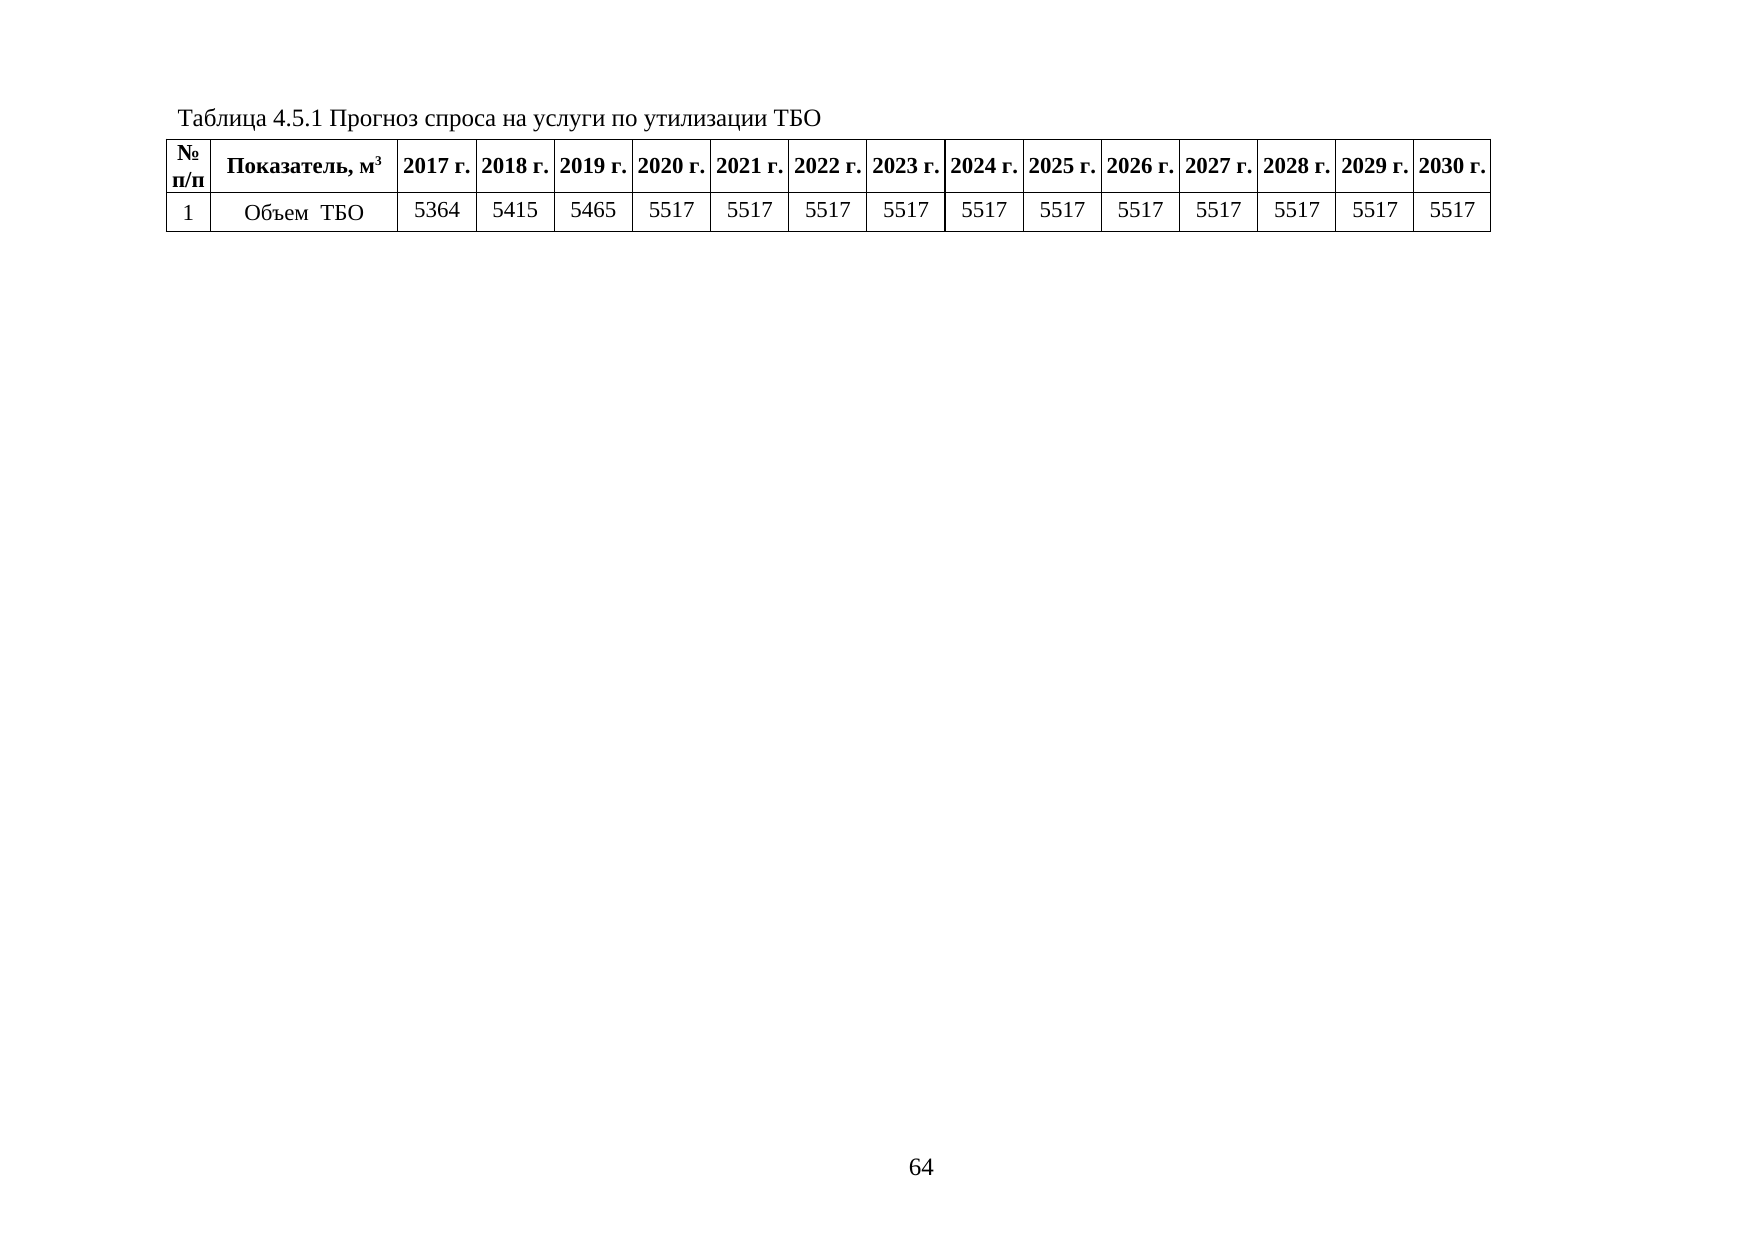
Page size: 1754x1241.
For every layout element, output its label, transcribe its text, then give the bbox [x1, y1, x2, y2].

text Таблица 4.5.1 Прогноз спроса на услуги по утилизации ТБО [177, 103, 1665, 132]
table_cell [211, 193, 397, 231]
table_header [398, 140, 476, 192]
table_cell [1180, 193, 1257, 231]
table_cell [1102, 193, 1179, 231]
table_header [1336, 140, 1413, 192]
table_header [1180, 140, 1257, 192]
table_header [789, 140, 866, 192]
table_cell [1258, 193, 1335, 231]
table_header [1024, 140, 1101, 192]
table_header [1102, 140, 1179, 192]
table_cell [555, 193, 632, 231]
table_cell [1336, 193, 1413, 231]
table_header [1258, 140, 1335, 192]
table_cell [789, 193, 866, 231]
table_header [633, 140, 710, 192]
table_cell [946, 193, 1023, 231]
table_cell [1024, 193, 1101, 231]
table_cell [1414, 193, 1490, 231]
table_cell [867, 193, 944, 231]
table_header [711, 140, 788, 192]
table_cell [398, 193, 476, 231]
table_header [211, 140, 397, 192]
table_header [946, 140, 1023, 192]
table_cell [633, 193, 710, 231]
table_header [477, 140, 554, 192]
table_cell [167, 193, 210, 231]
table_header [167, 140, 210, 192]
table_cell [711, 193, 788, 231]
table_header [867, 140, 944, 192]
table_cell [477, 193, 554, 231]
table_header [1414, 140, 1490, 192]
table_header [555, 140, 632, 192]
